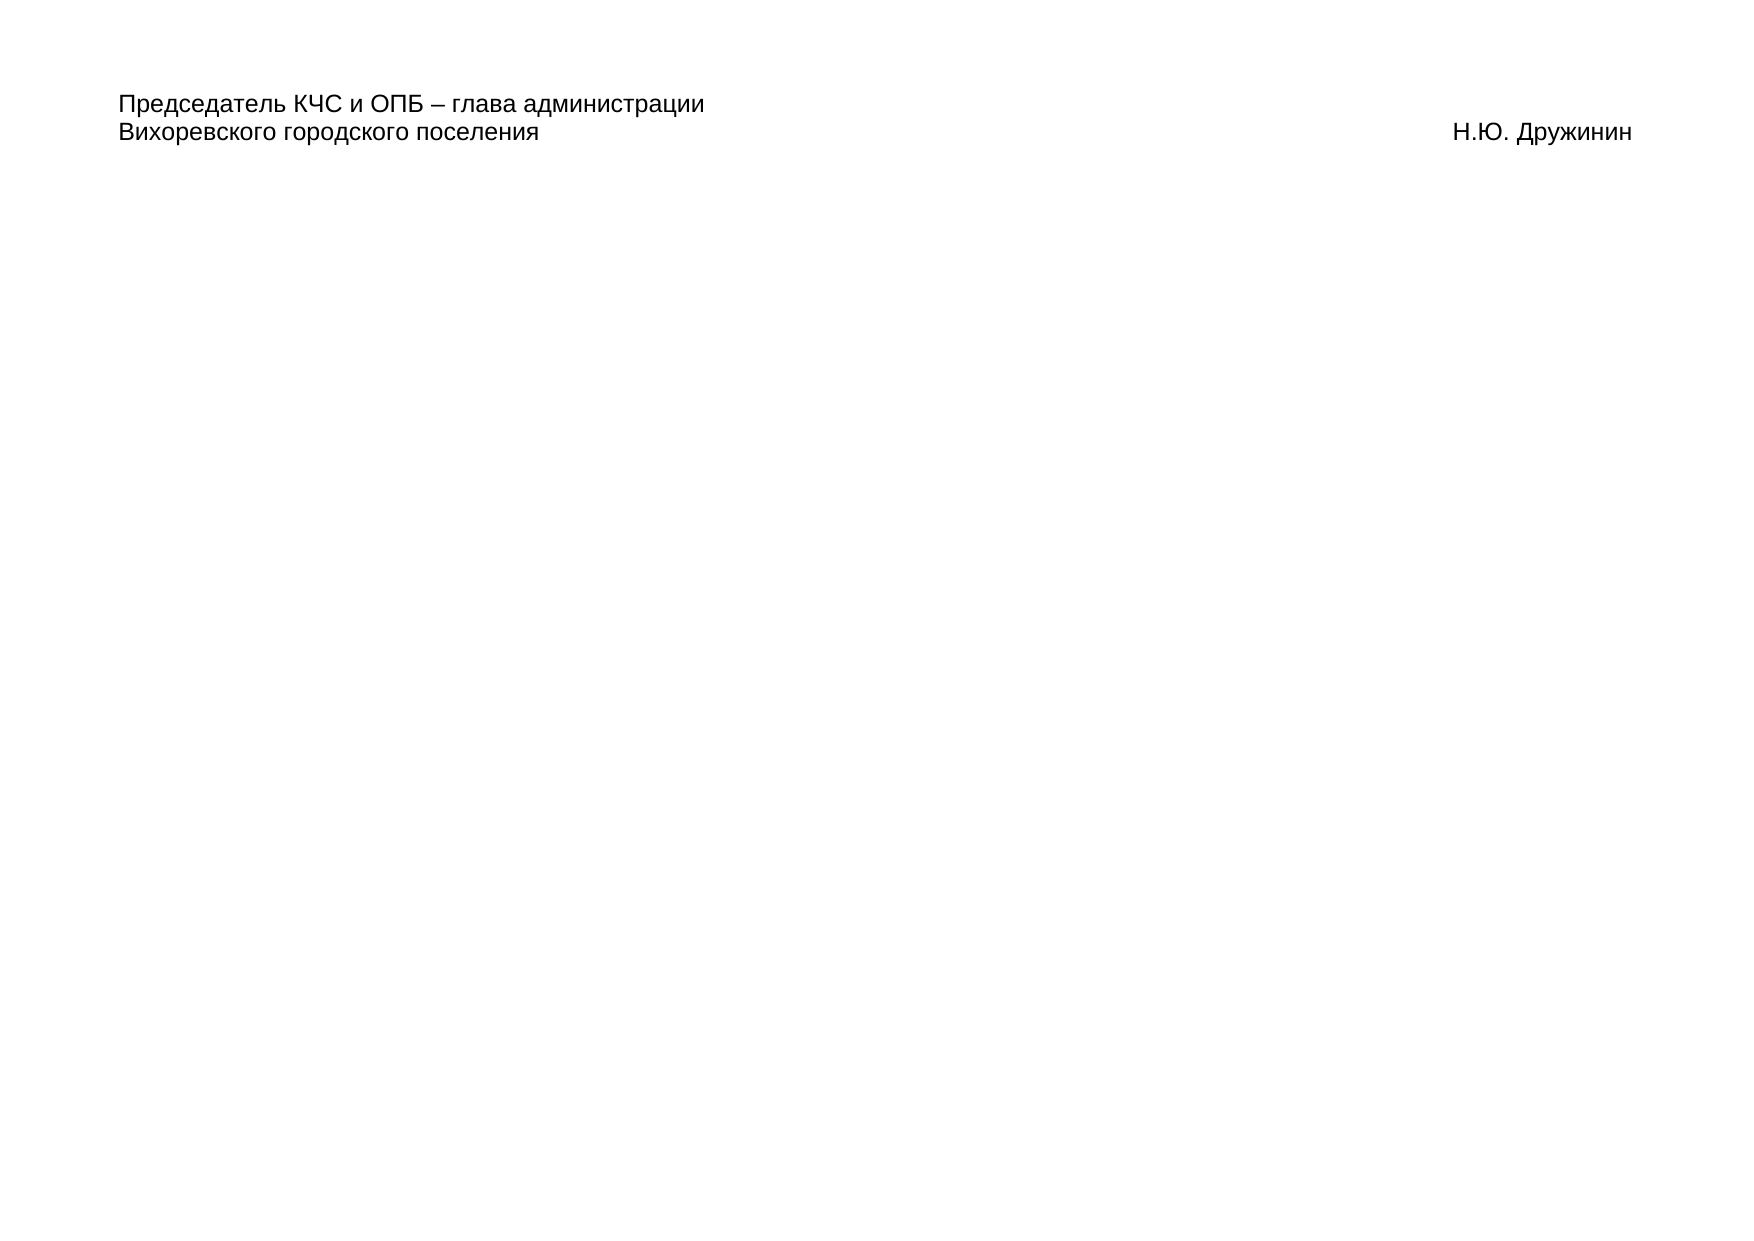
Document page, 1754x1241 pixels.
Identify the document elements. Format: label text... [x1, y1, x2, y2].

text Председатель КЧС и ОПБ – глава администрации [118, 89, 1636, 117]
text Вихоревского городского поселения Н.Ю. Дружинин [118, 117, 1636, 146]
